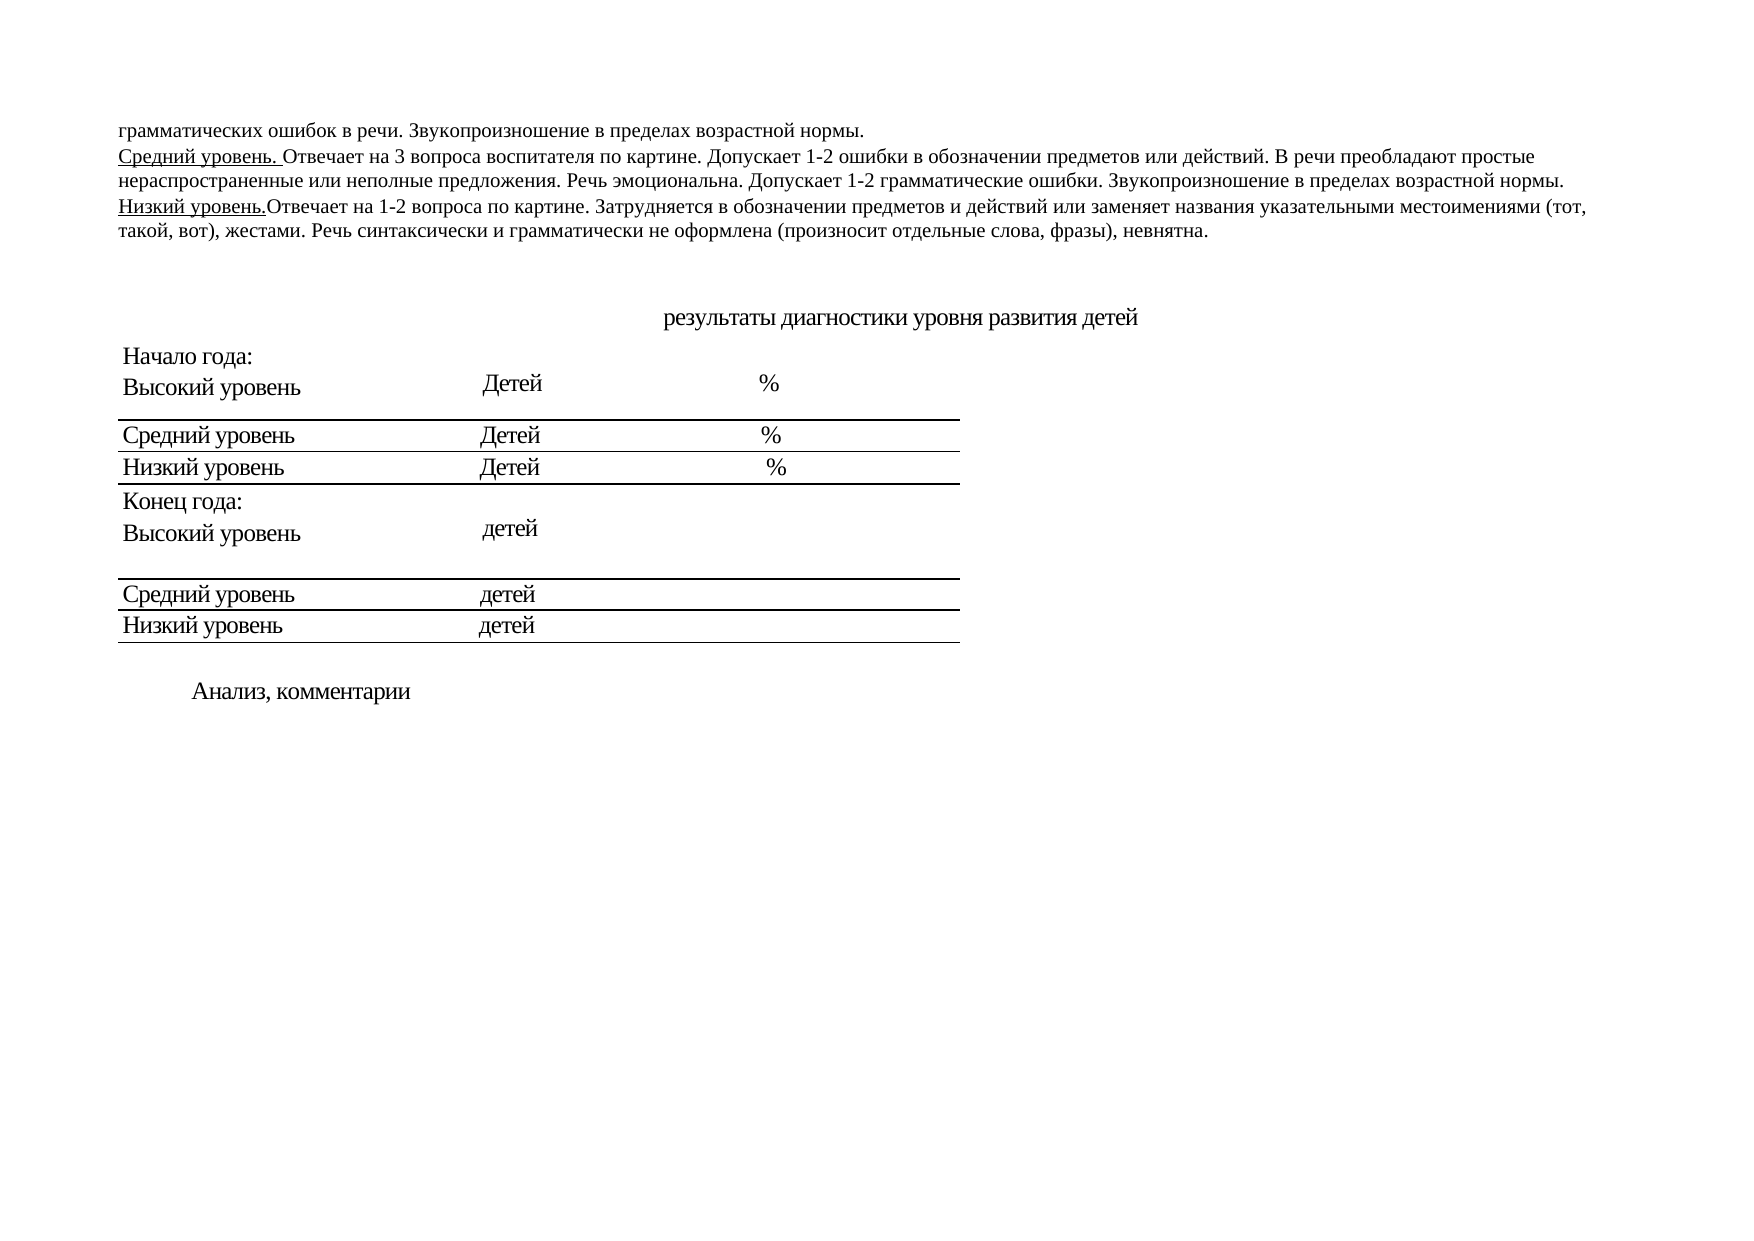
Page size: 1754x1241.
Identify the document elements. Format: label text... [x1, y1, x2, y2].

table_cell детей [413, 611, 960, 642]
text Анализ, комментарии [191, 676, 1636, 705]
table_cell Детей % [413, 421, 960, 451]
table_cell детей [413, 580, 960, 609]
text Средний уровень. Отвечает на 3 вопроса воспитателя по картине. Допускает 1-2 ошибки в обозначении предметов или действий. В речи преобладают простые нераспространенные или неполные предложения. Речь эмоциональна. Допускает 1-2 грамматические ошибки. Звукопроизношение в пределах возрастной нормы. [118, 144, 1636, 192]
table_cell Конец года: Высокий уровень [118, 485, 413, 578]
table_header Детей % [413, 339, 960, 419]
table_cell Низкий уровень [118, 611, 413, 642]
table_cell Средний уровень [118, 421, 413, 451]
table_cell Детей % [413, 452, 960, 483]
table_cell Средний уровень [118, 580, 413, 609]
table_cell Низкий уровень [118, 452, 413, 483]
table_header Начало года: Высокий уровень [118, 339, 413, 419]
text Низкий уровень.Отвечает на 1-2 вопроса по картине. Затрудняется в обозначении предметов и действий или заменяет названия указательными местоимениями (тот, такой, вот), жестами. Речь синтаксически и грамматически не оформлена (произносит отдельные слова, фразы), невнятна. [118, 194, 1636, 242]
text результаты диагностики уровня развития детей [663, 302, 1636, 331]
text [118, 118, 1636, 142]
table_cell детей [413, 485, 960, 578]
